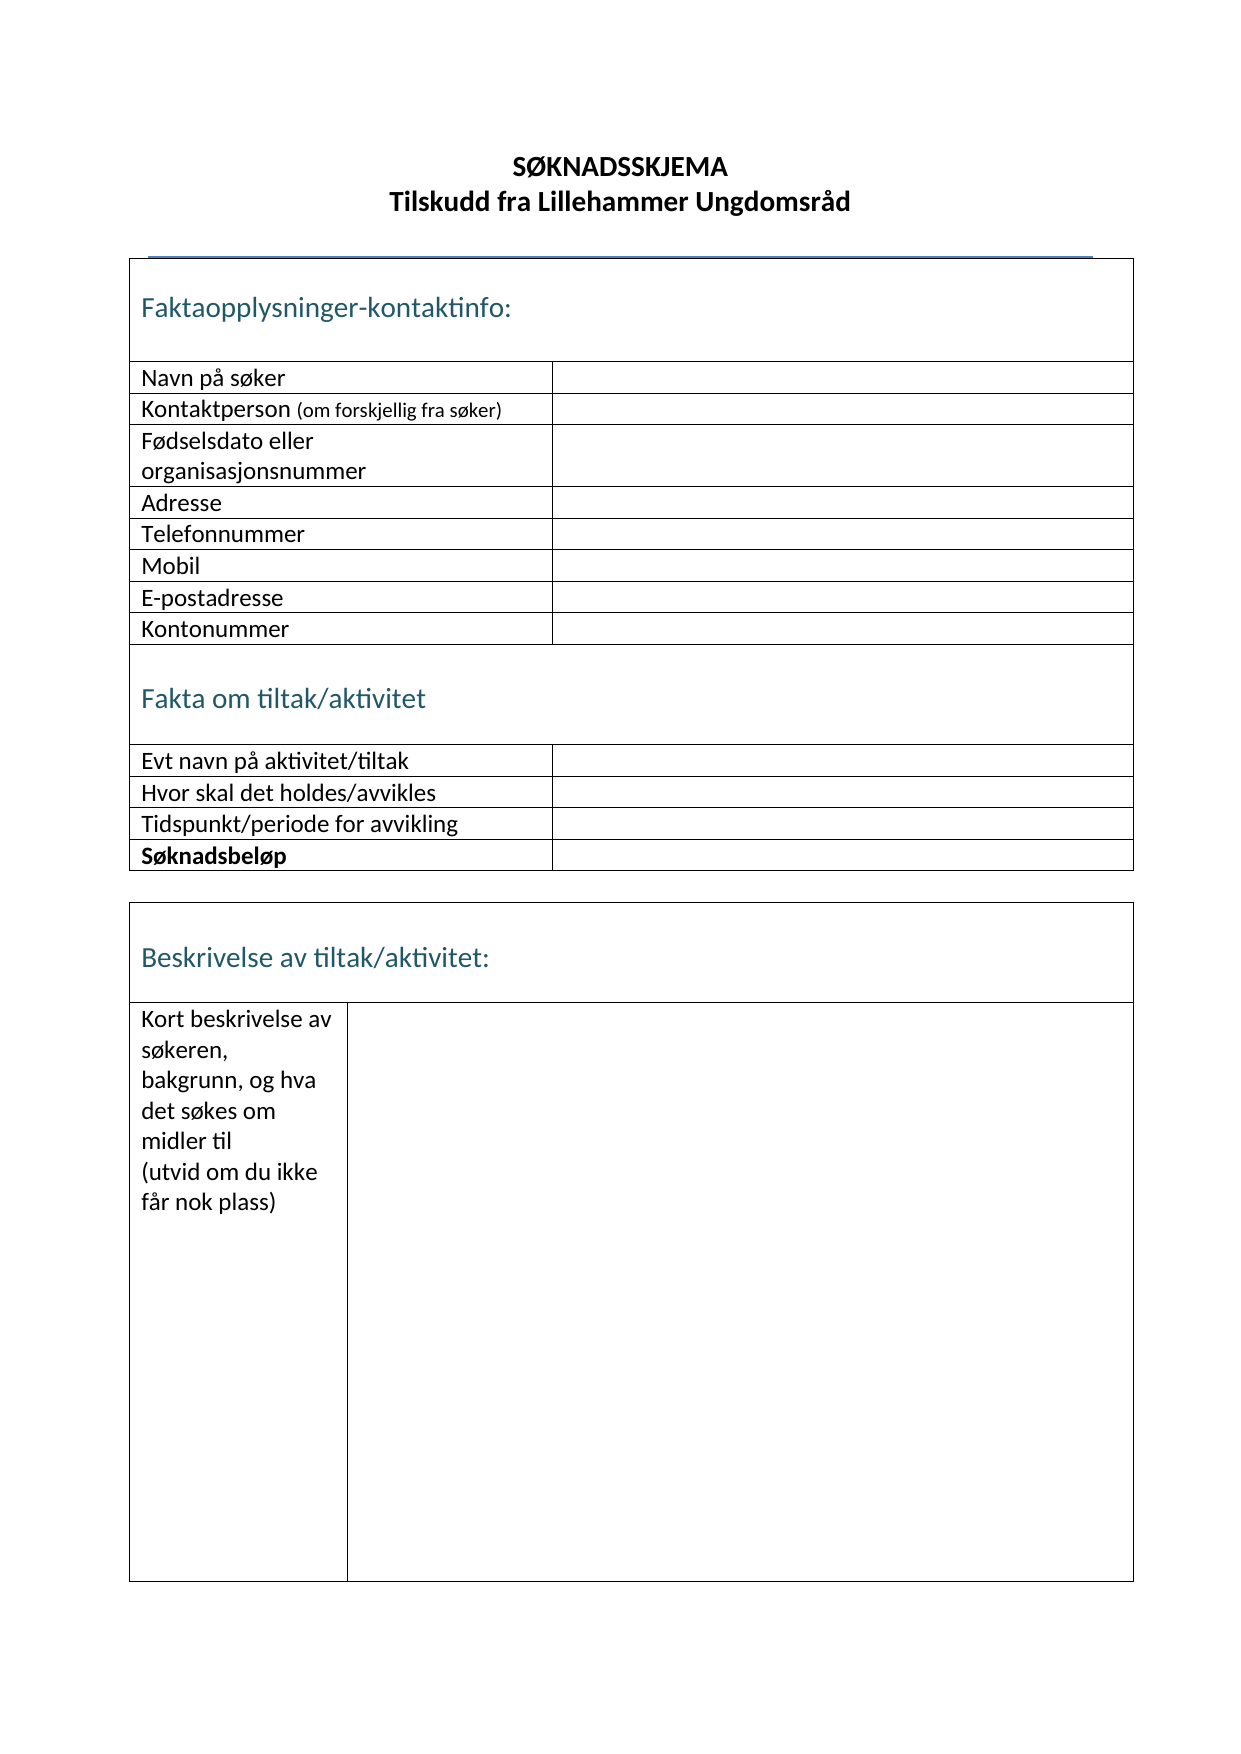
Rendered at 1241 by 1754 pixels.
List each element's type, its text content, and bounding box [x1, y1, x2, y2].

table_cell E-postadresse [130, 582, 552, 612]
table_cell [553, 582, 1133, 612]
text SØKNADSSKJEMA [148, 148, 1093, 183]
table_cell [553, 777, 1133, 807]
table_cell Fødselsdato eller organisasjonsnummer [130, 425, 552, 486]
table_cell Telefonnummer [130, 519, 552, 549]
table_cell [553, 550, 1133, 581]
table_cell Tidspunkt/periode for avvikling [130, 808, 552, 839]
table_cell [553, 840, 1133, 870]
table_cell Navn på søker [130, 362, 552, 392]
table_cell Søknadsbeløp [130, 840, 552, 870]
table_cell Fakta om tiltak/aktivitet [130, 645, 1133, 744]
table_header Beskrivelse av tiltak/aktivitet: [130, 903, 1133, 1002]
table_cell Kontonummer [130, 613, 552, 644]
table_cell [553, 487, 1133, 518]
table_cell [553, 394, 1133, 424]
table_cell Kontaktperson (om forskjellig fra søker) [130, 394, 552, 424]
table_cell Mobil [130, 550, 552, 581]
table_cell [553, 425, 1133, 486]
table_cell [553, 613, 1133, 644]
text Tilskudd fra Lillehammer Ungdomsråd [148, 183, 1093, 219]
table_cell [348, 1003, 1133, 1581]
table_cell Evt navn på aktivitet/tiltak [130, 745, 552, 776]
table_cell Hvor skal det holdes/avvikles [130, 777, 552, 807]
table_header Faktaopplysninger-kontaktinfo: [130, 259, 1133, 361]
table_cell [553, 745, 1133, 776]
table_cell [130, 1003, 347, 1581]
table_cell Adresse [130, 487, 552, 518]
table_cell [553, 808, 1133, 839]
table_cell [553, 519, 1133, 549]
table_cell [553, 362, 1133, 392]
